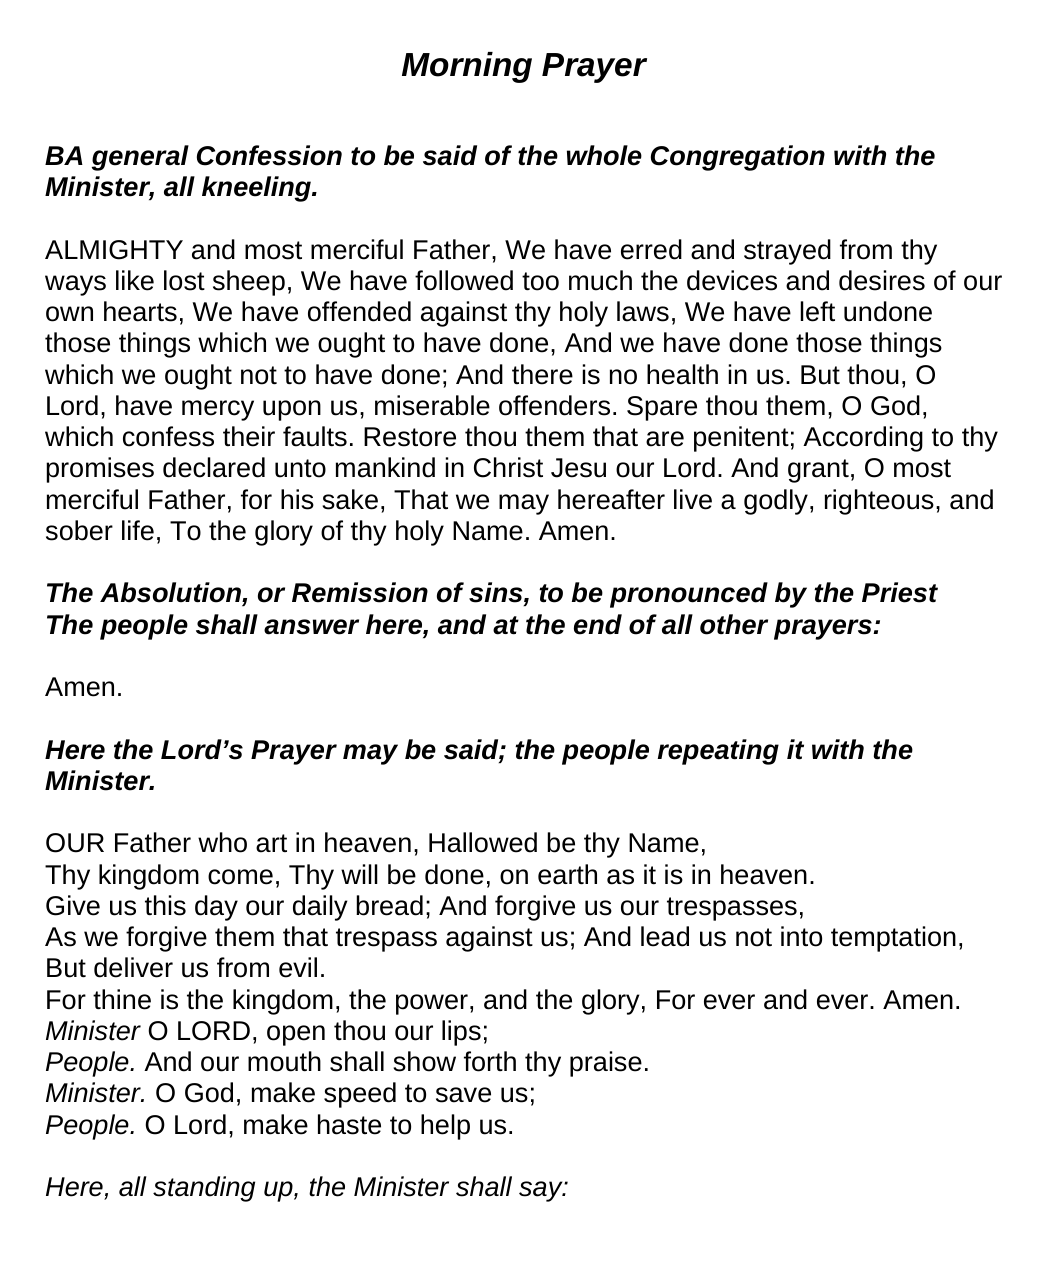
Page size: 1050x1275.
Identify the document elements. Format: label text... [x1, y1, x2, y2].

text OUR Father who art in heaven, Hallowed be thy Name, [45, 827, 1005, 859]
text Give us this day our daily bread; And forgive us our trespasses, [45, 890, 1005, 921]
text People. O Lord, make haste to help us. [45, 1109, 1005, 1140]
text ALMIGHTY and most merciful Father, We have erred and strayed from thy ways like lost sheep, We have followed too much the devices and desires of our own hearts, We have offended against thy holy laws, We have left undone those things which we ought to have done, And we have done those things which we ought not to have done; And there is no health in us. But thou, O Lord, have mercy upon us, miserable offenders. Spare thou them, O God, which confess their faults. Restore thou them that are penitent; According to thy promises declared unto mankind in Christ Jesu our Lord. And grant, O most merciful Father, for his sake, That we may hereafter live a godly, righteous, and sober life, To the glory of thy holy Name. Amen. [45, 234, 1005, 546]
text The people shall answer here, and at the end of all other prayers: [45, 609, 1005, 640]
text Thy kingdom come, Thy will be done, on earth as it is in heaven. [45, 859, 1005, 890]
text As we forgive them that trespass against us; And lead us not into temptation, But deliver us from evil. [45, 921, 1005, 984]
text Morning Prayer [45, 45, 1005, 83]
text Here, all standing up, the Minister shall say: [45, 1171, 1005, 1202]
text BA general Confession to be said of the whole Congregation with the Minister, all kneeling. [45, 140, 1005, 202]
text For thine is the kingdom, the power, and the glory, For ever and ever. Amen. [45, 984, 1005, 1015]
text Here the Lord’s Prayer may be said; the people repeating it with the Minister. [45, 734, 1005, 796]
text The Absolution, or Remission of sins, to be pronounced by the Priest [45, 577, 1005, 609]
text Minister. O God, make speed to save us; [45, 1077, 1005, 1109]
text People. And our mouth shall show forth thy praise. [45, 1046, 1005, 1077]
text Amen. [45, 671, 1005, 702]
text Minister O LORD, open thou our lips; [45, 1015, 1005, 1046]
